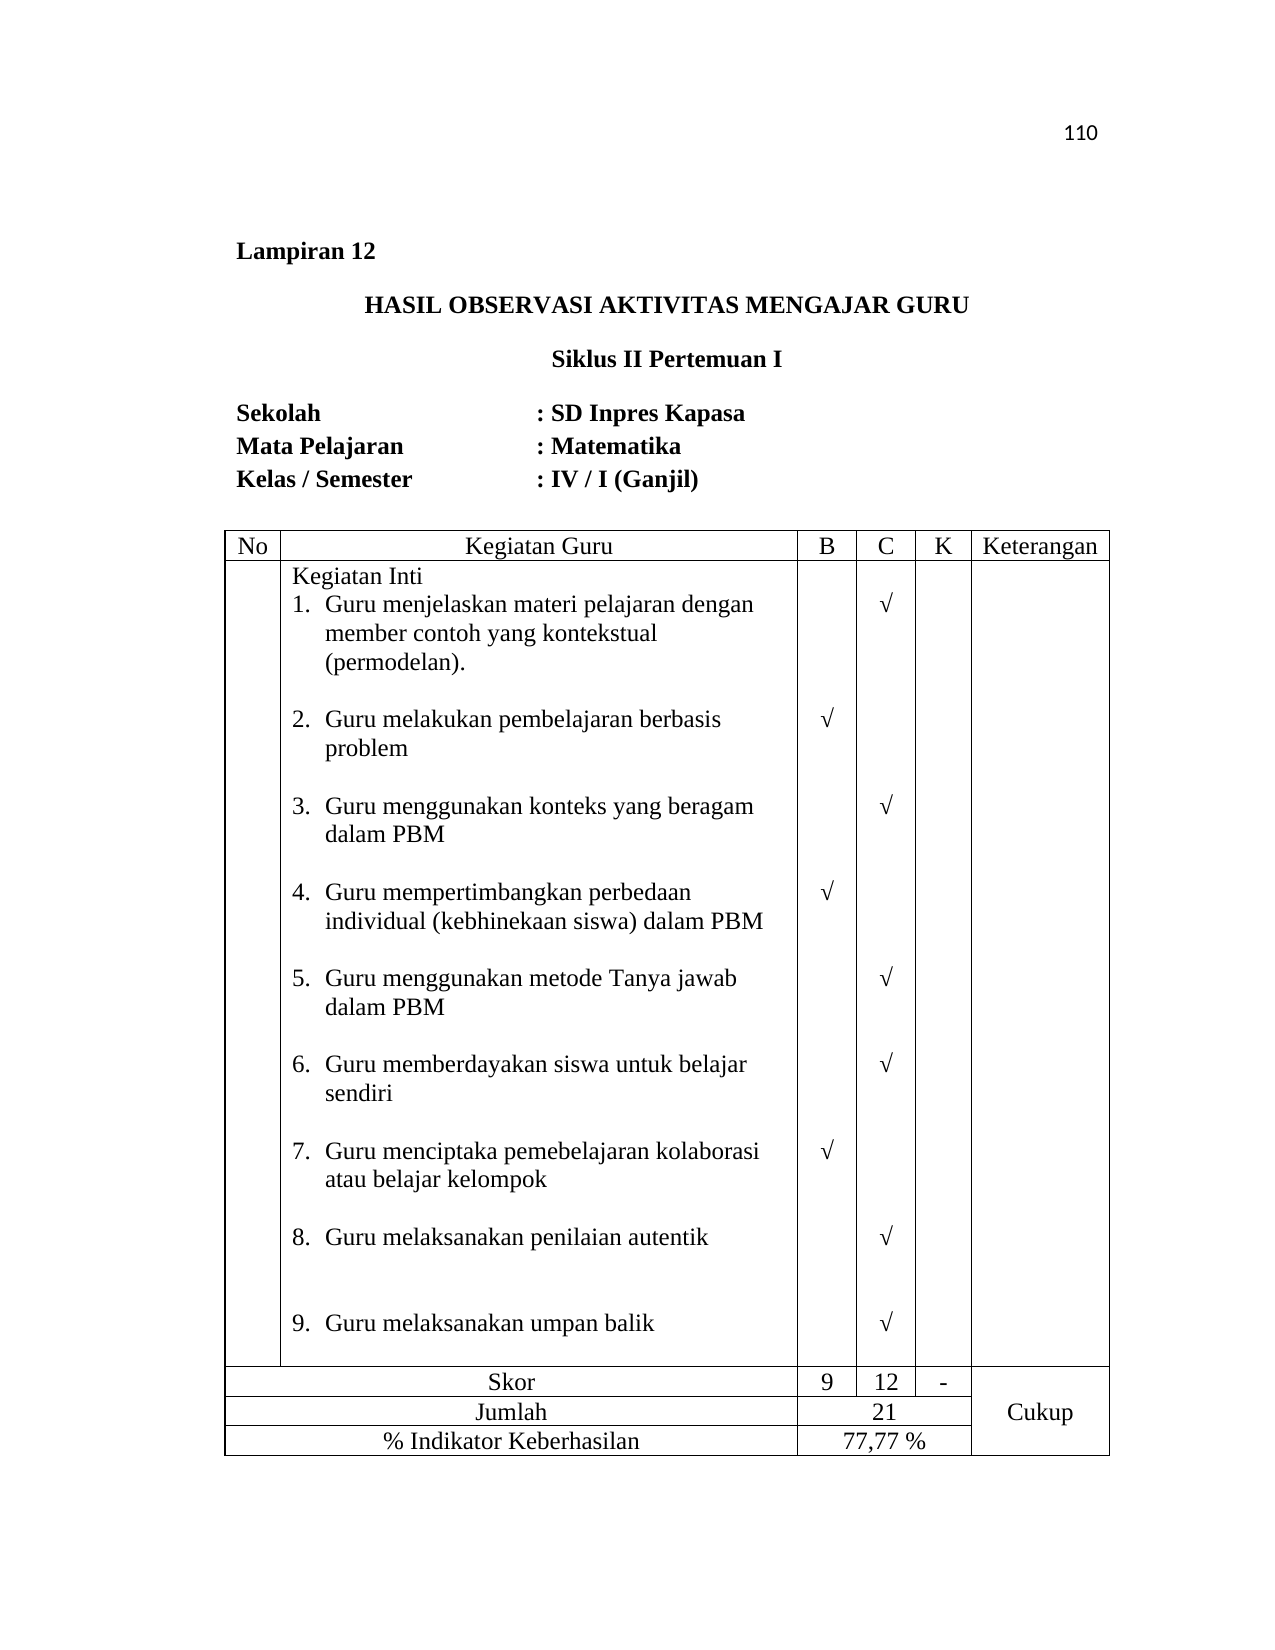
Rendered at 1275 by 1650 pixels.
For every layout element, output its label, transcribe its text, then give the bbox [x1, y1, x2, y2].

table_cell 21 [798, 1397, 971, 1425]
table_cell 9 [798, 1367, 856, 1396]
table_cell Skor [226, 1367, 797, 1396]
table_cell Kegiatan Inti Guru menjelaskan materi pelajaran dengan member contoh yang kontekstual (permodelan). Guru melakukan pembelajaran berbasis problem Guru menggunakan konteks yang beragam dalam PBM Guru mempertimbangkan perbedaan individual (kebhinekaan siswa) dalam PBM Guru menggunakan metode Tanya jawab dalam PBM Guru memberdayakan siswa untuk belajar sendiri Guru menciptaka pemebelajaran kolaborasi atau belajar kelompok Guru melaksanakan penilaian autentik Guru melaksanakan umpan balik [281, 561, 797, 1366]
table_header Kegiatan Guru [281, 531, 797, 560]
table_header B [798, 531, 856, 560]
table_cell 77,77 % [798, 1426, 971, 1455]
table_cell √ √ √ √ √ √ [857, 561, 915, 1366]
table_cell [916, 561, 971, 1366]
text Lampiran 12 [236, 236, 1098, 265]
table_cell √ √ √ [798, 561, 856, 1366]
table_header C [857, 531, 915, 560]
table_cell % Indikator Keberhasilan [226, 1426, 797, 1455]
table_header K [916, 531, 971, 560]
text Siklus II Pertemuan I [236, 344, 1098, 373]
table_cell - [916, 1367, 971, 1396]
table_header Keterangan [972, 531, 1109, 560]
text Mata Pelajaran : Matematika [236, 431, 1098, 459]
text HASIL OBSERVASI AKTIVITAS MENGAJAR GURU [236, 290, 1098, 319]
table_cell Jumlah [226, 1397, 797, 1425]
table_header No [226, 531, 280, 560]
table_cell [972, 561, 1109, 1366]
table_cell Cukup [972, 1367, 1109, 1455]
table_cell [226, 561, 280, 1366]
text Kelas / Semester : IV / I (Ganjil) [236, 464, 1098, 493]
table_cell 12 [857, 1367, 915, 1396]
text Sekolah : SD Inpres Kapasa [236, 398, 1098, 427]
